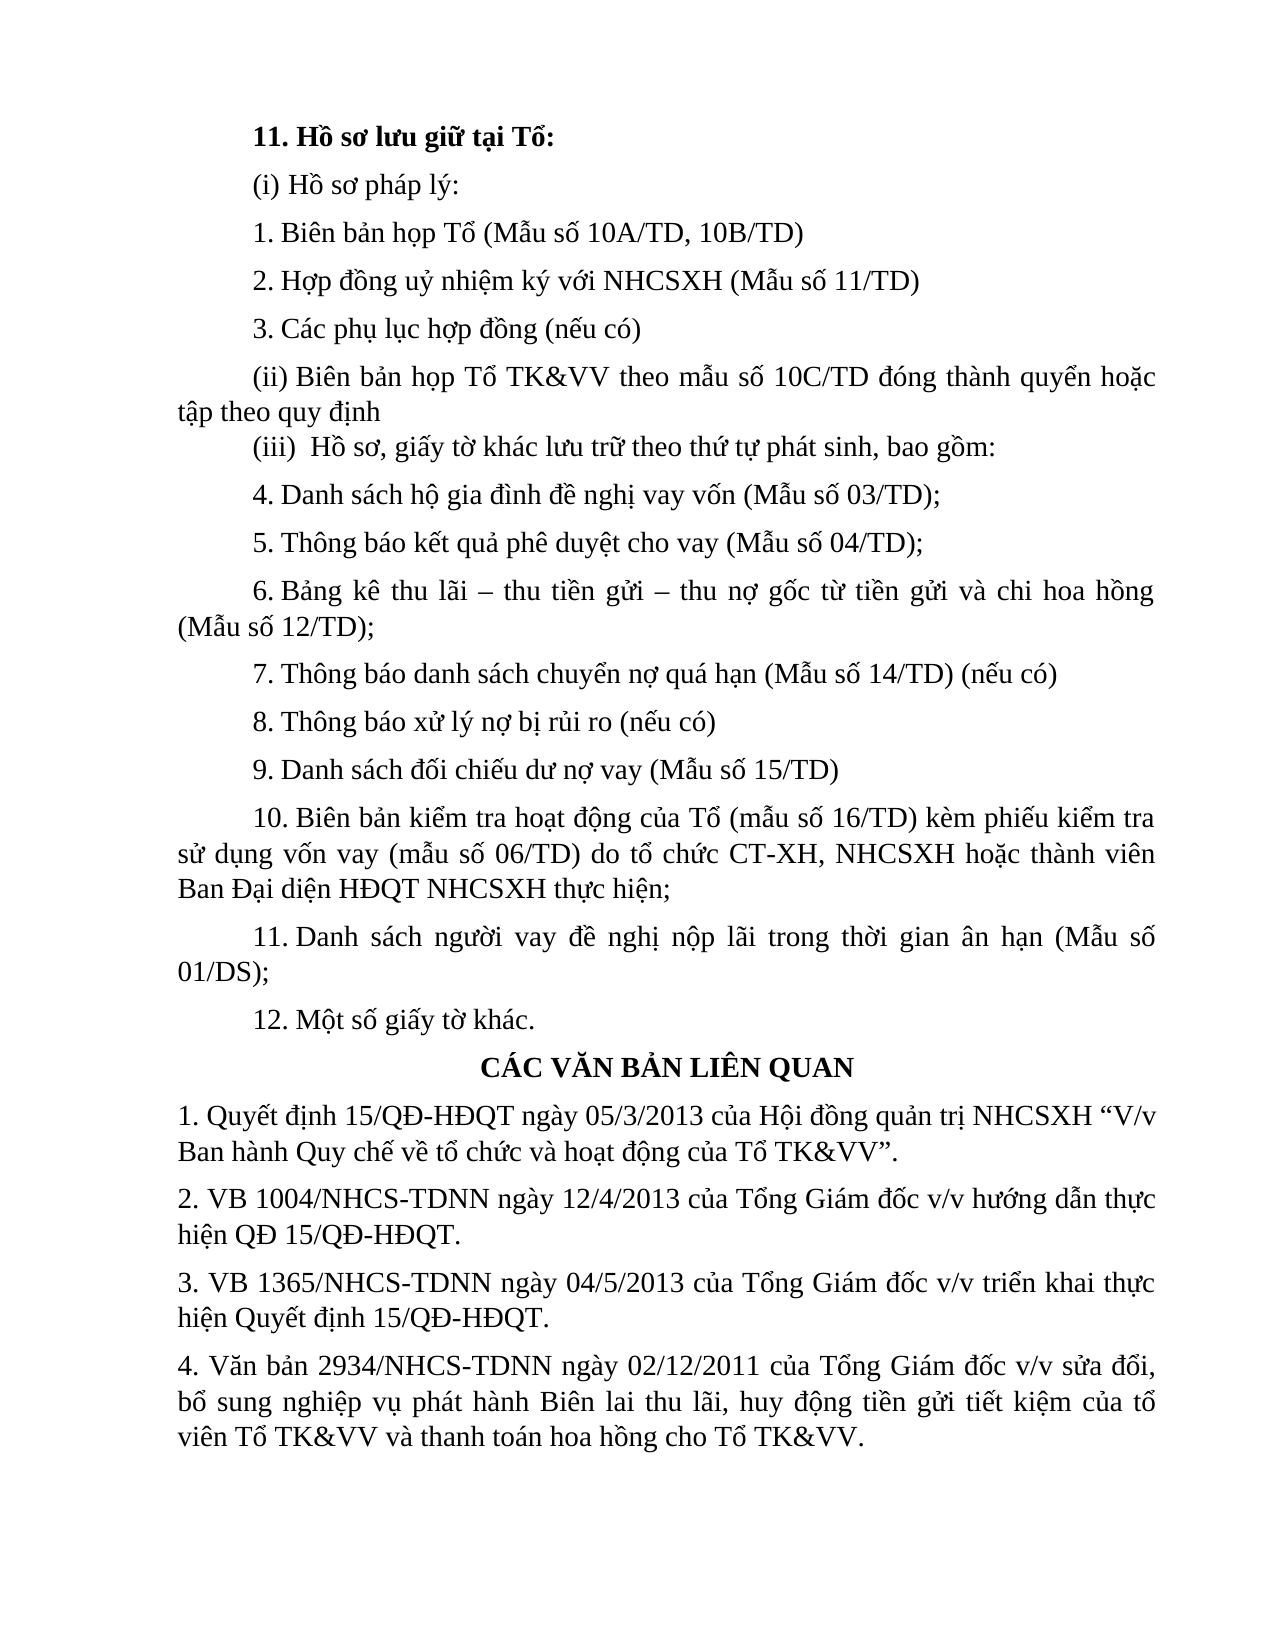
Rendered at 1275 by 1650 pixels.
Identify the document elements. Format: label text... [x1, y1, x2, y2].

text 11. Hồ sơ lưu giữ tại Tổ: [177, 118, 1157, 153]
text 2. VB 1004/NHCS-TDNN ngày 12/4/2013 của Tổng Giám đốc v/v hướng dẫn thực hiện QĐ 15/QĐ-HĐQT. [177, 1181, 1157, 1251]
list Thông báo kết quả phê duyệt cho vay (Mẫu số 04/TD); [177, 524, 1157, 560]
list Hợp đồng uỷ nhiệm ký với NHCSXH (Mẫu số 11/TD) [177, 262, 1157, 297]
list Bảng kê thu lãi – thu tiền gửi – thu nợ gốc từ tiền gửi và chi hoa hồng (Mẫu số 12/TD); [177, 572, 1157, 643]
list Hồ sơ pháp lý: [177, 166, 1157, 201]
list Biên bản họp Tổ (Mẫu số 10A/TD, 10B/TD) [177, 214, 1157, 249]
text 3. VB 1365/NHCS-TDNN ngày 04/5/2013 của Tổng Giám đốc v/v triển khai thực hiện Quyết định 15/QĐ-HĐQT. [177, 1264, 1157, 1335]
list Danh sách đối chiếu dư nợ vay (Mẫu số 15/TD) [177, 751, 1157, 787]
text CÁC VĂN BẢN LIÊN QUAN [177, 1049, 1157, 1085]
list Hồ sơ, giấy tờ khác lưu trữ theo thứ tự phát sinh, bao gồm: [177, 428, 1157, 464]
text 4. Văn bản 2934/NHCS-TDNN ngày 02/12/2011 của Tổng Giám đốc v/v sửa đổi, bổ sung nghiệp vụ phát hành Biên lai thu lãi, huy động tiền gửi tiết kiệm của tổ viên Tổ TK&VV và thanh toán hoa hồng cho Tổ TK&VV. [177, 1347, 1157, 1453]
list Danh sách hộ gia đình đề nghị vay vốn (Mẫu số 03/TD); [177, 476, 1157, 512]
list Các phụ lục hợp đồng (nếu có) [177, 310, 1157, 345]
list Biên bản kiểm tra hoạt động của Tổ (mẫu số 16/TD) kèm phiếu kiểm tra sử dụng vốn vay (mẫu số 06/TD) do tổ chức CT-XH, NHCSXH hoặc thành viên Ban Đại diện HĐQT NHCSXH thực hiện; [177, 799, 1157, 906]
list Thông báo danh sách chuyển nợ quá hạn (Mẫu số 14/TD) (nếu có) [177, 656, 1157, 691]
text 1. Quyết định 15/QĐ-HĐQT ngày 05/3/2013 của Hội đồng quản trị NHCSXH “V/v Ban hành Quy chế về tổ chức và hoạt động của Tổ TK&VV”. [177, 1097, 1157, 1168]
list Một số giấy tờ khác. [177, 1001, 1157, 1037]
list Danh sách người vay đề nghị nộp lãi trong thời gian ân hạn (Mẫu số 01/DS); [177, 918, 1157, 989]
list Biên bản họp Tổ TK&VV theo mẫu số 10C/TD đóng thành quyển hoặc tập theo quy định [177, 358, 1157, 428]
list Thông báo xử lý nợ bị rủi ro (nếu có) [177, 703, 1157, 739]
